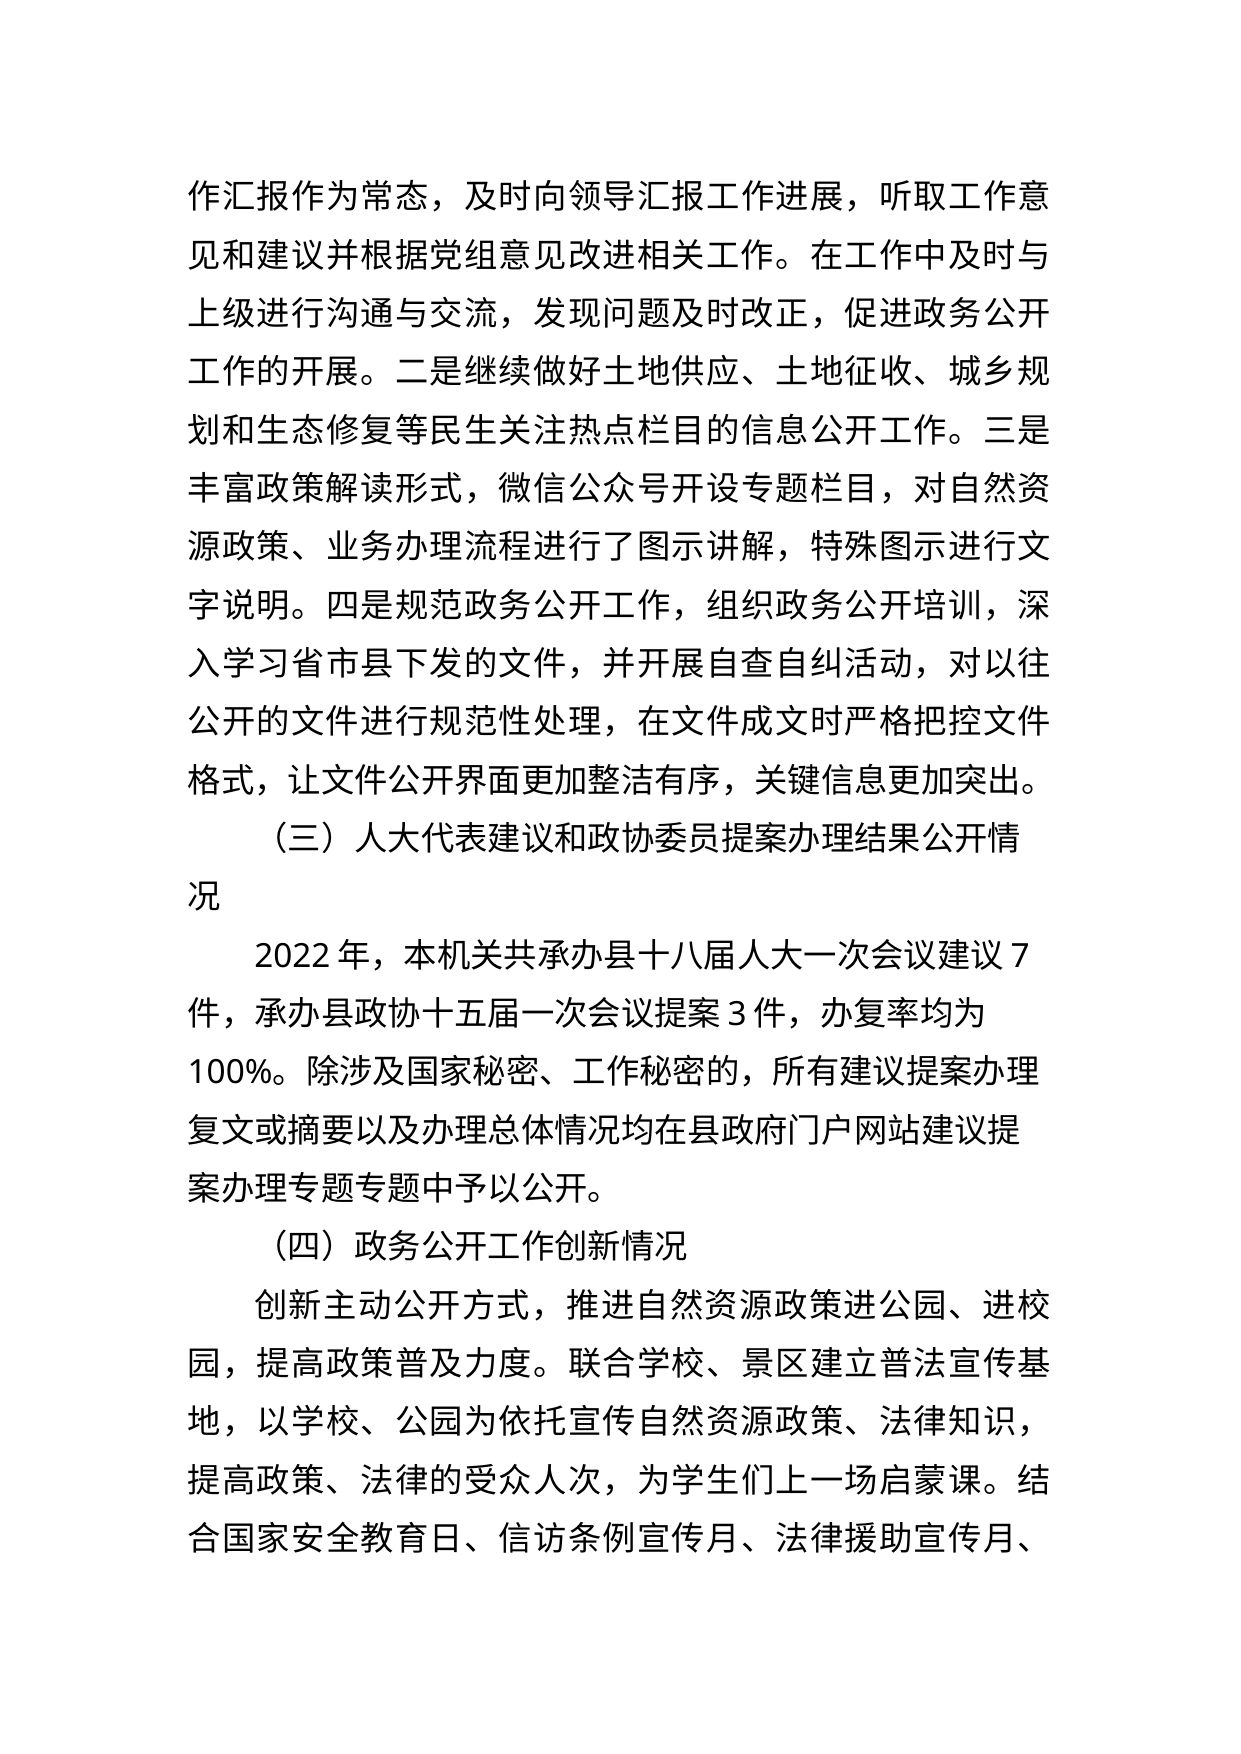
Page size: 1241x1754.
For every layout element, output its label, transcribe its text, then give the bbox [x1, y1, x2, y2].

text （三）人大代表建议和政协委员提案办理结果公开情况 [187, 804, 1053, 920]
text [187, 1270, 1053, 1562]
text 2022年，本机关共承办县十八届人大一次会议建议7件，承办县政协十五届一次会议提案3件，办复率均为100%。除涉及国家秘密、工作秘密的，所有建议提案办理复文或摘要以及办理总体情况均在县政府门户网站建议提案办理专题专题中予以公开。 [187, 920, 1053, 1212]
text （四）政务公开工作创新情况 [187, 1212, 1053, 1270]
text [187, 162, 1053, 804]
